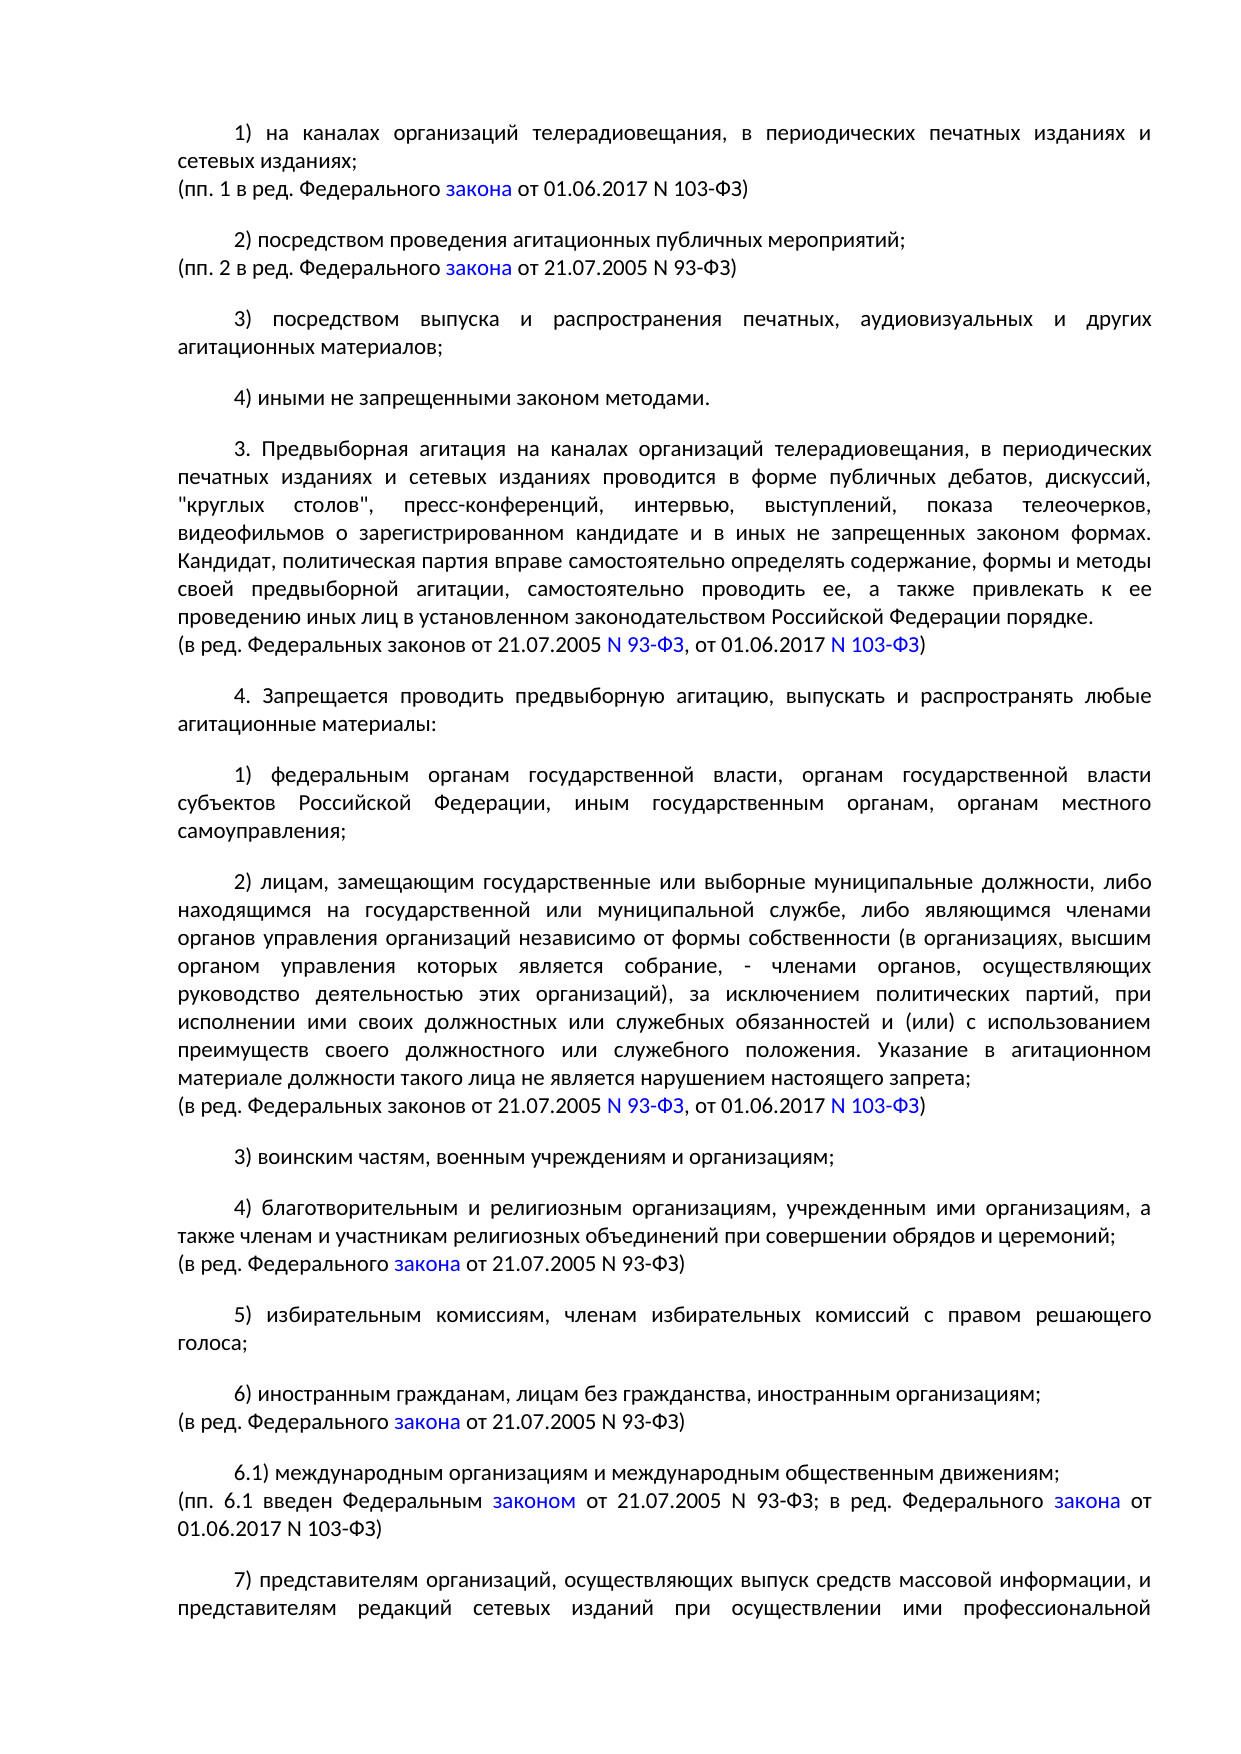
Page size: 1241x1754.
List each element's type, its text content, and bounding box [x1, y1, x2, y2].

text 5) избирательным комиссиям, членам избирательных комиссий с правом решающего голоса; [177, 1300, 1152, 1356]
text 6) иностранным гражданам, лицам без гражданства, иностранным организациям; [177, 1379, 1152, 1407]
text 4) иными не запрещенными законом методами. [177, 383, 1152, 411]
text (в ред. Федеральных законов от 21.07.2005 N 93-ФЗ, от 01.06.2017 N 103-ФЗ) [177, 1091, 1152, 1119]
text 1) на каналах организаций телерадиовещания, в периодических печатных изданиях и сетевых изданиях; [177, 118, 1152, 174]
text (в ред. Федеральных законов от 21.07.2005 N 93-ФЗ, от 01.06.2017 N 103-ФЗ) [177, 630, 1152, 658]
text (пп. 2 в ред. Федерального закона от 21.07.2005 N 93-ФЗ) [177, 253, 1152, 281]
text (пп. 1 в ред. Федерального закона от 01.06.2017 N 103-ФЗ) [177, 174, 1152, 202]
text 6.1) международным организациям и международным общественным движениям; [177, 1458, 1152, 1486]
text 1) федеральным органам государственной власти, органам государственной власти субъектов Российской Федерации, иным государственным органам, органам местного самоуправления; [177, 760, 1152, 844]
text 2) посредством проведения агитационных публичных мероприятий; [177, 225, 1152, 253]
text 3. Предвыборная агитация на каналах организаций телерадиовещания, в периодических печатных изданиях и сетевых изданиях проводится в форме публичных дебатов, дискуссий, "круглых столов", пресс-конференций, интервью, выступлений, показа телеочерков, видеофильмов о зарегистрированном кандидате и в иных не запрещенных законом формах. Кандидат, политическая партия вправе самостоятельно определять содержание, формы и методы своей предвыборной агитации, самостоятельно проводить ее, а также привлекать к ее проведению иных лиц в установленном законодательством Российской Федерации порядке. [177, 434, 1152, 630]
text (в ред. Федерального закона от 21.07.2005 N 93-ФЗ) [177, 1407, 1152, 1435]
text (в ред. Федерального закона от 21.07.2005 N 93-ФЗ) [177, 1249, 1152, 1277]
text (пп. 6.1 введен Федеральным законом от 21.07.2005 N 93-ФЗ; в ред. Федерального закона от 01.06.2017 N 103-ФЗ) [177, 1486, 1152, 1542]
text 4. Запрещается проводить предвыборную агитацию, выпускать и распространять любые агитационные материалы: [177, 681, 1152, 737]
text 3) воинским частям, военным учреждениям и организациям; [177, 1142, 1152, 1170]
text 4) благотворительным и религиозным организациям, учрежденным ими организациям, а также членам и участникам религиозных объединений при совершении обрядов и церемоний; [177, 1193, 1152, 1249]
text 2) лицам, замещающим государственные или выборные муниципальные должности, либо находящимся на государственной или муниципальной службе, либо являющимся членами органов управления организаций независимо от формы собственности (в организациях, высшим органом управления которых является собрание, - членами органов, осуществляющих руководство деятельностью этих организаций), за исключением политических партий, при исполнении ими своих должностных или служебных обязанностей и (или) с использованием преимуществ своего должностного или служебного положения. Указание в агитационном материале должности такого лица не является нарушением настоящего запрета; [177, 867, 1152, 1091]
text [177, 1565, 1152, 1621]
text 3) посредством выпуска и распространения печатных, аудиовизуальных и других агитационных материалов; [177, 304, 1152, 360]
